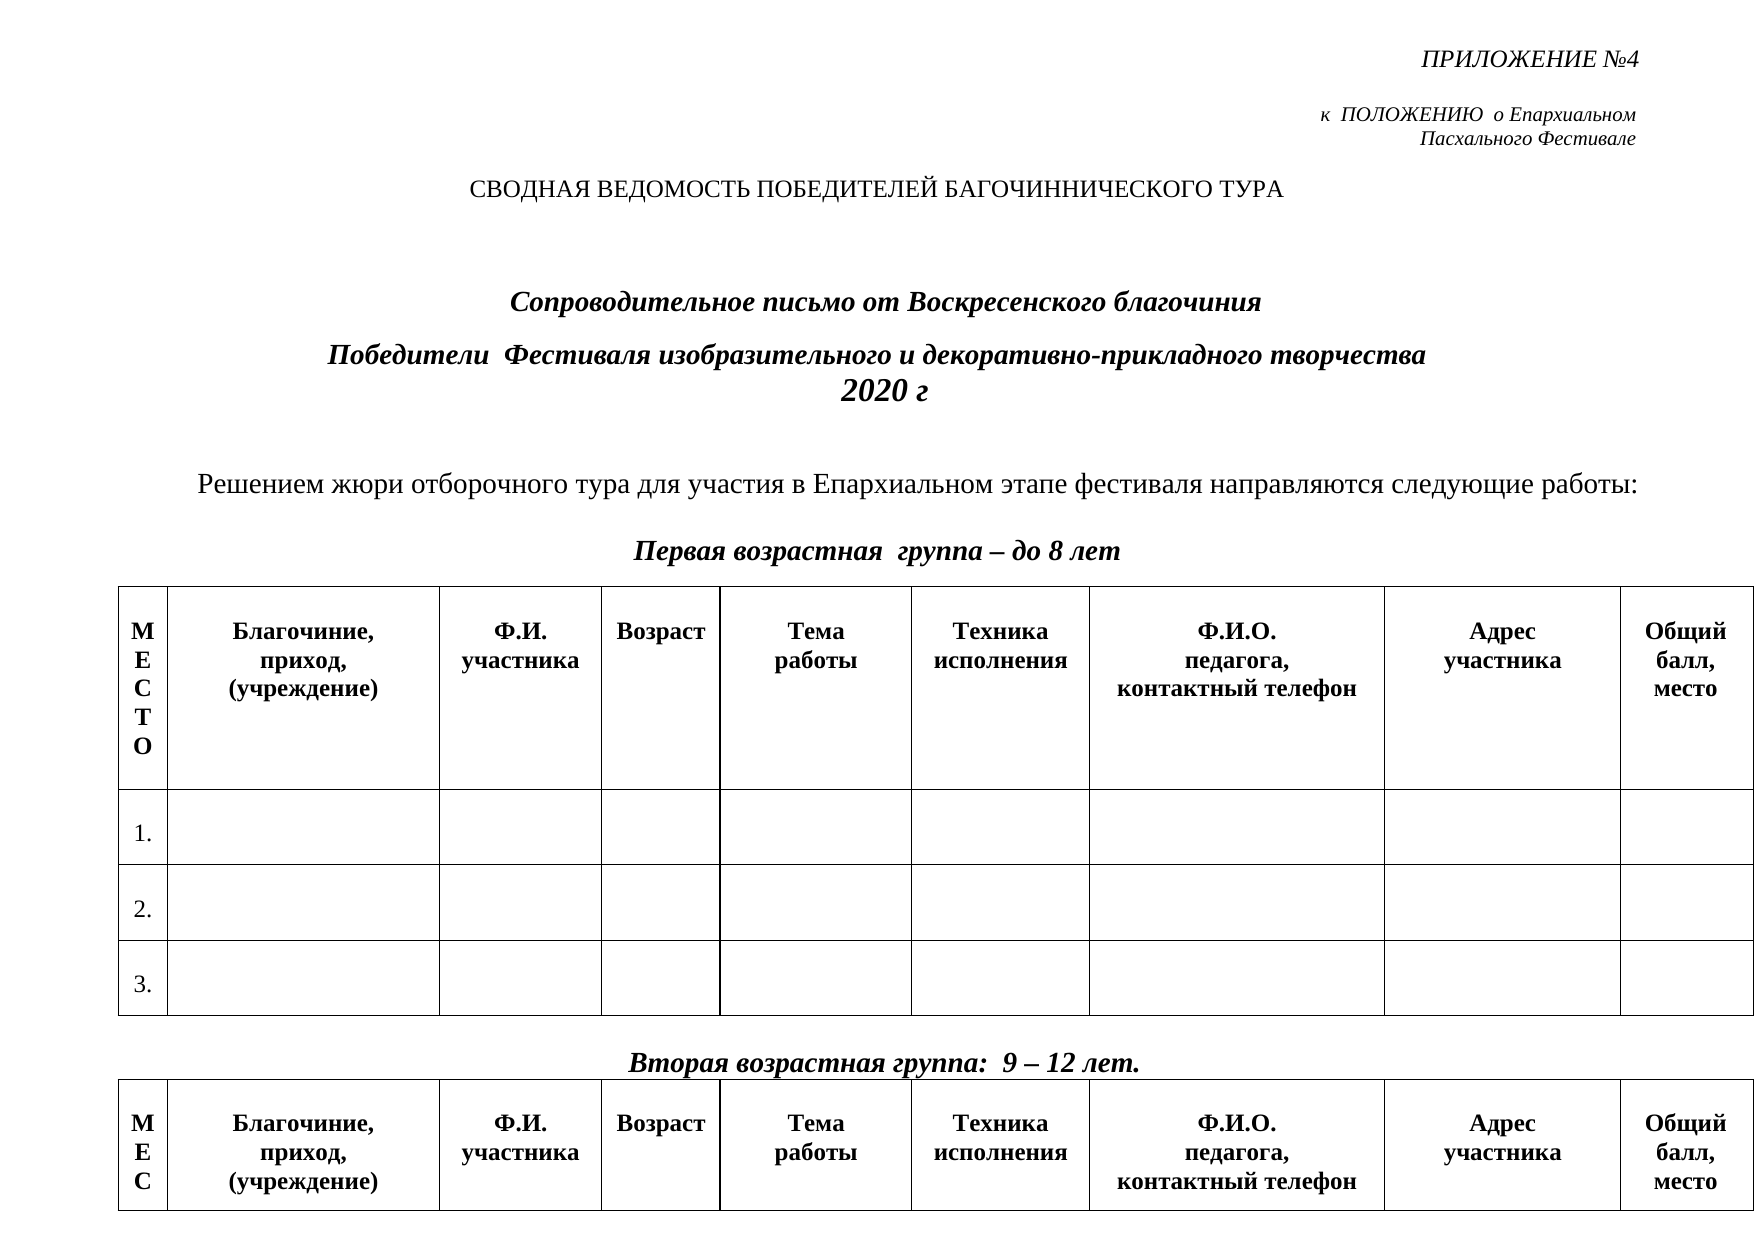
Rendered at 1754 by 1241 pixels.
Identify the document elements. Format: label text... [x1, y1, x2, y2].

table_header Ф.И.О. педагога, контактный телефон [1090, 587, 1384, 788]
table_cell [1090, 790, 1384, 864]
table_header Адрес участника [1385, 1080, 1620, 1209]
text Сопроводительное письмо от Воскресенского благочиния [74, 284, 1698, 318]
text к ПОЛОЖЕНИЮ о Епархиальном [118, 102, 1636, 126]
table_header Тема работы [721, 1080, 911, 1209]
table_cell [912, 941, 1089, 1015]
table_cell [168, 865, 439, 940]
table_cell [721, 865, 911, 940]
table_header Общий балл, место [1621, 587, 1753, 788]
table_header Тема работы [721, 587, 911, 788]
table_header Техника исполнения [912, 1080, 1089, 1209]
table_header Возраст [602, 587, 719, 788]
table_cell [1621, 865, 1753, 940]
table_cell [602, 865, 719, 940]
table_header МЕСТО [119, 587, 167, 788]
table_cell [1385, 790, 1620, 864]
table_cell [721, 790, 911, 864]
table_cell [602, 941, 719, 1015]
text 2020 г [118, 371, 1636, 409]
text Вторая возрастная группа: 9 – 12 лет. [133, 1045, 1636, 1079]
table_header Техника исполнения [912, 587, 1089, 788]
text Пасхального Фестивале [118, 126, 1636, 150]
table_cell [1621, 941, 1753, 1015]
table_cell [1621, 790, 1753, 864]
table_cell [168, 941, 439, 1015]
table_cell [1090, 941, 1384, 1015]
table_header Возраст [602, 1080, 719, 1209]
text Решением жюри отборочного тура для участия в Епархиальном этапе фестиваля направляются следующие работы: [59, 466, 1639, 500]
table_cell [440, 865, 601, 940]
table_cell [1090, 865, 1384, 940]
table_header Адрес участника [1385, 587, 1620, 788]
table_cell [602, 790, 719, 864]
table_cell [721, 941, 911, 1015]
table_cell [1385, 865, 1620, 940]
text СВОДНАЯ ВЕДОМОСТЬ ПОБЕДИТЕЛЕЙ БАГОЧИННИЧЕСКОГО ТУРА [118, 174, 1636, 203]
table_cell [440, 941, 601, 1015]
table_cell [912, 790, 1089, 864]
table_cell [168, 790, 439, 864]
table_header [168, 1080, 439, 1209]
table_cell [912, 865, 1089, 940]
table_cell 2. [119, 865, 167, 940]
table_cell 1. [119, 790, 167, 864]
table_cell [440, 790, 601, 864]
table_header Ф.И. участника [440, 587, 601, 788]
text Победители Фестиваля изобразительного и декоративно-прикладного творчества [118, 337, 1636, 371]
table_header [1090, 1080, 1384, 1209]
table_cell [1385, 941, 1620, 1015]
table_header Благочиние, приход, (учреждение) [168, 587, 439, 788]
table_header МЕСТО [119, 1080, 167, 1209]
table_cell 3. [119, 941, 167, 1015]
text Первая возрастная группа – до 8 лет [118, 533, 1636, 567]
table_header Общий балл, место [1621, 1080, 1753, 1209]
text ПРИЛОЖЕНИЕ №4 [103, 44, 1639, 73]
table_header Ф.И. участника [440, 1080, 601, 1209]
